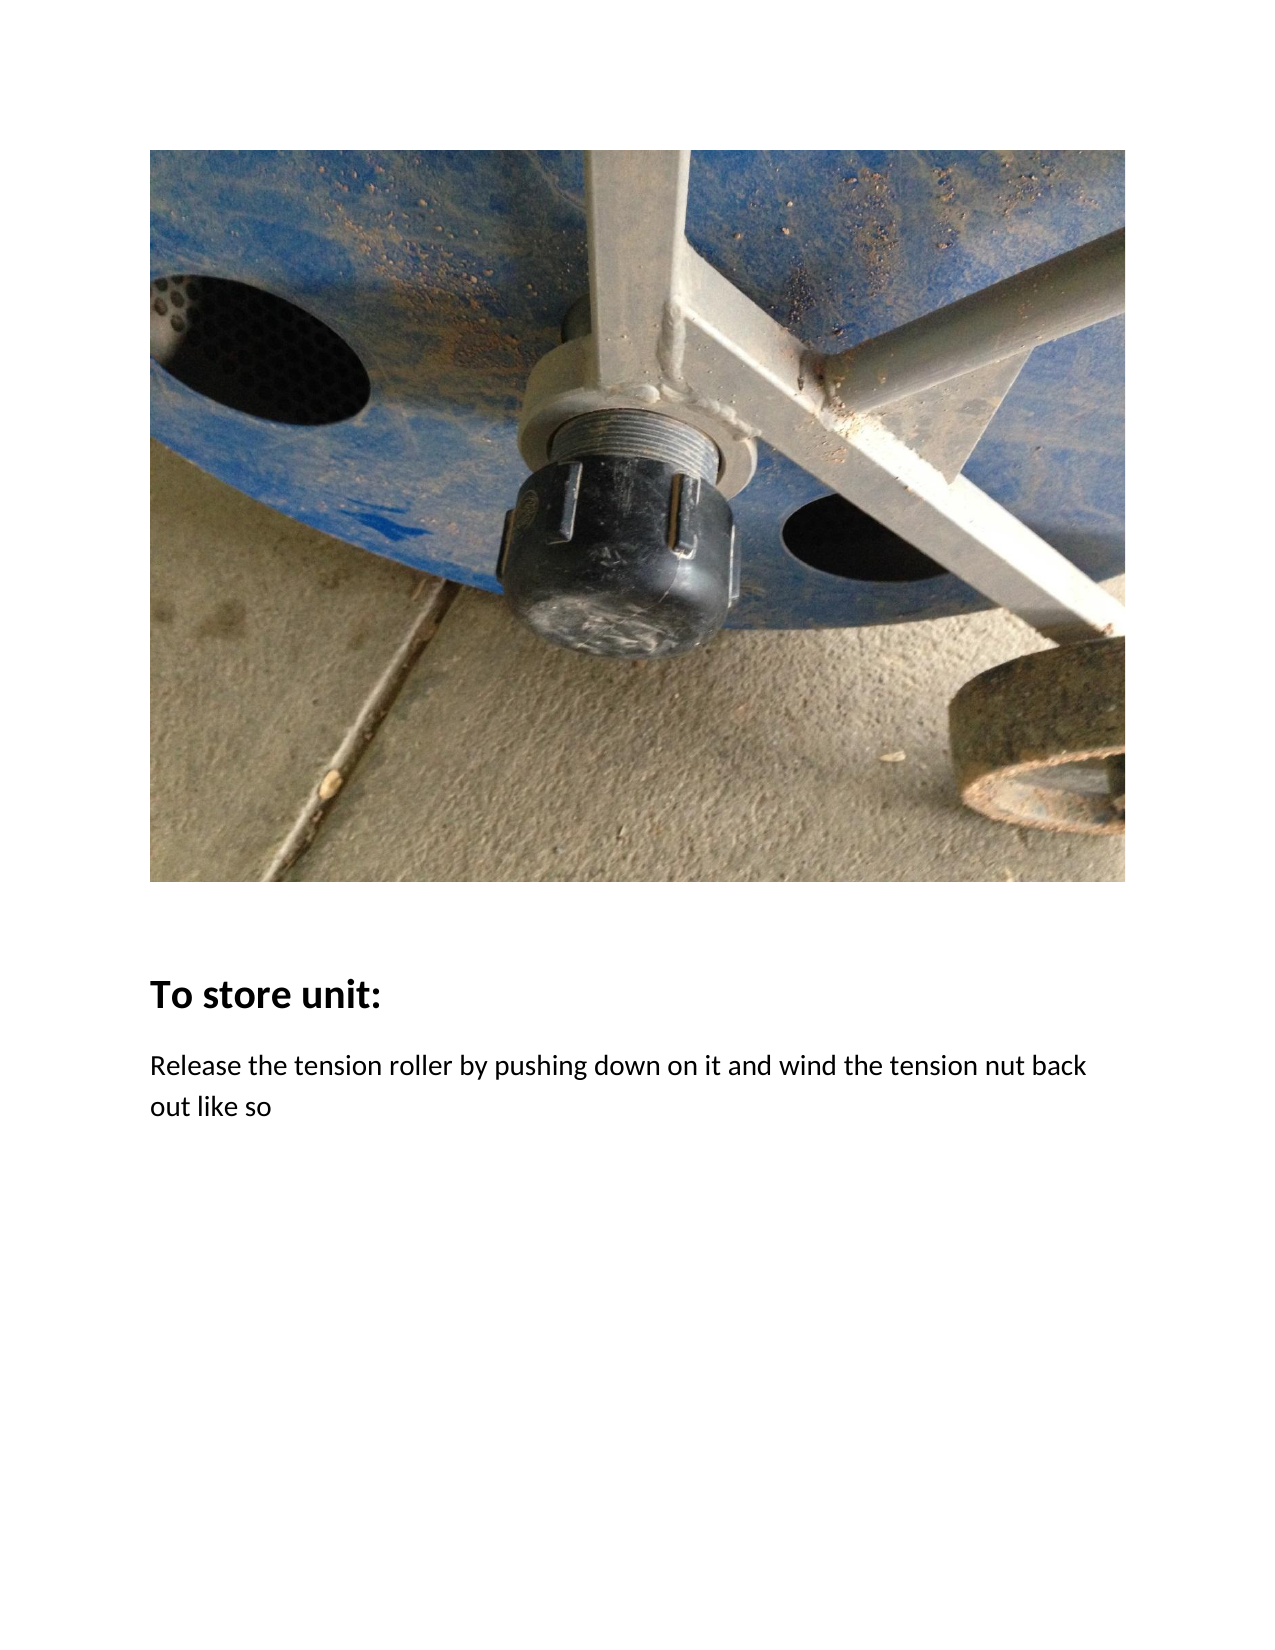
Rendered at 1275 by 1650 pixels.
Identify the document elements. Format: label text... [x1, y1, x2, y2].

text To store unit: [150, 968, 1125, 1019]
picture [150, 150, 1125, 882]
text Release the tension roller by pushing down on it and wind the tension nut back out like so [150, 1047, 1125, 1124]
